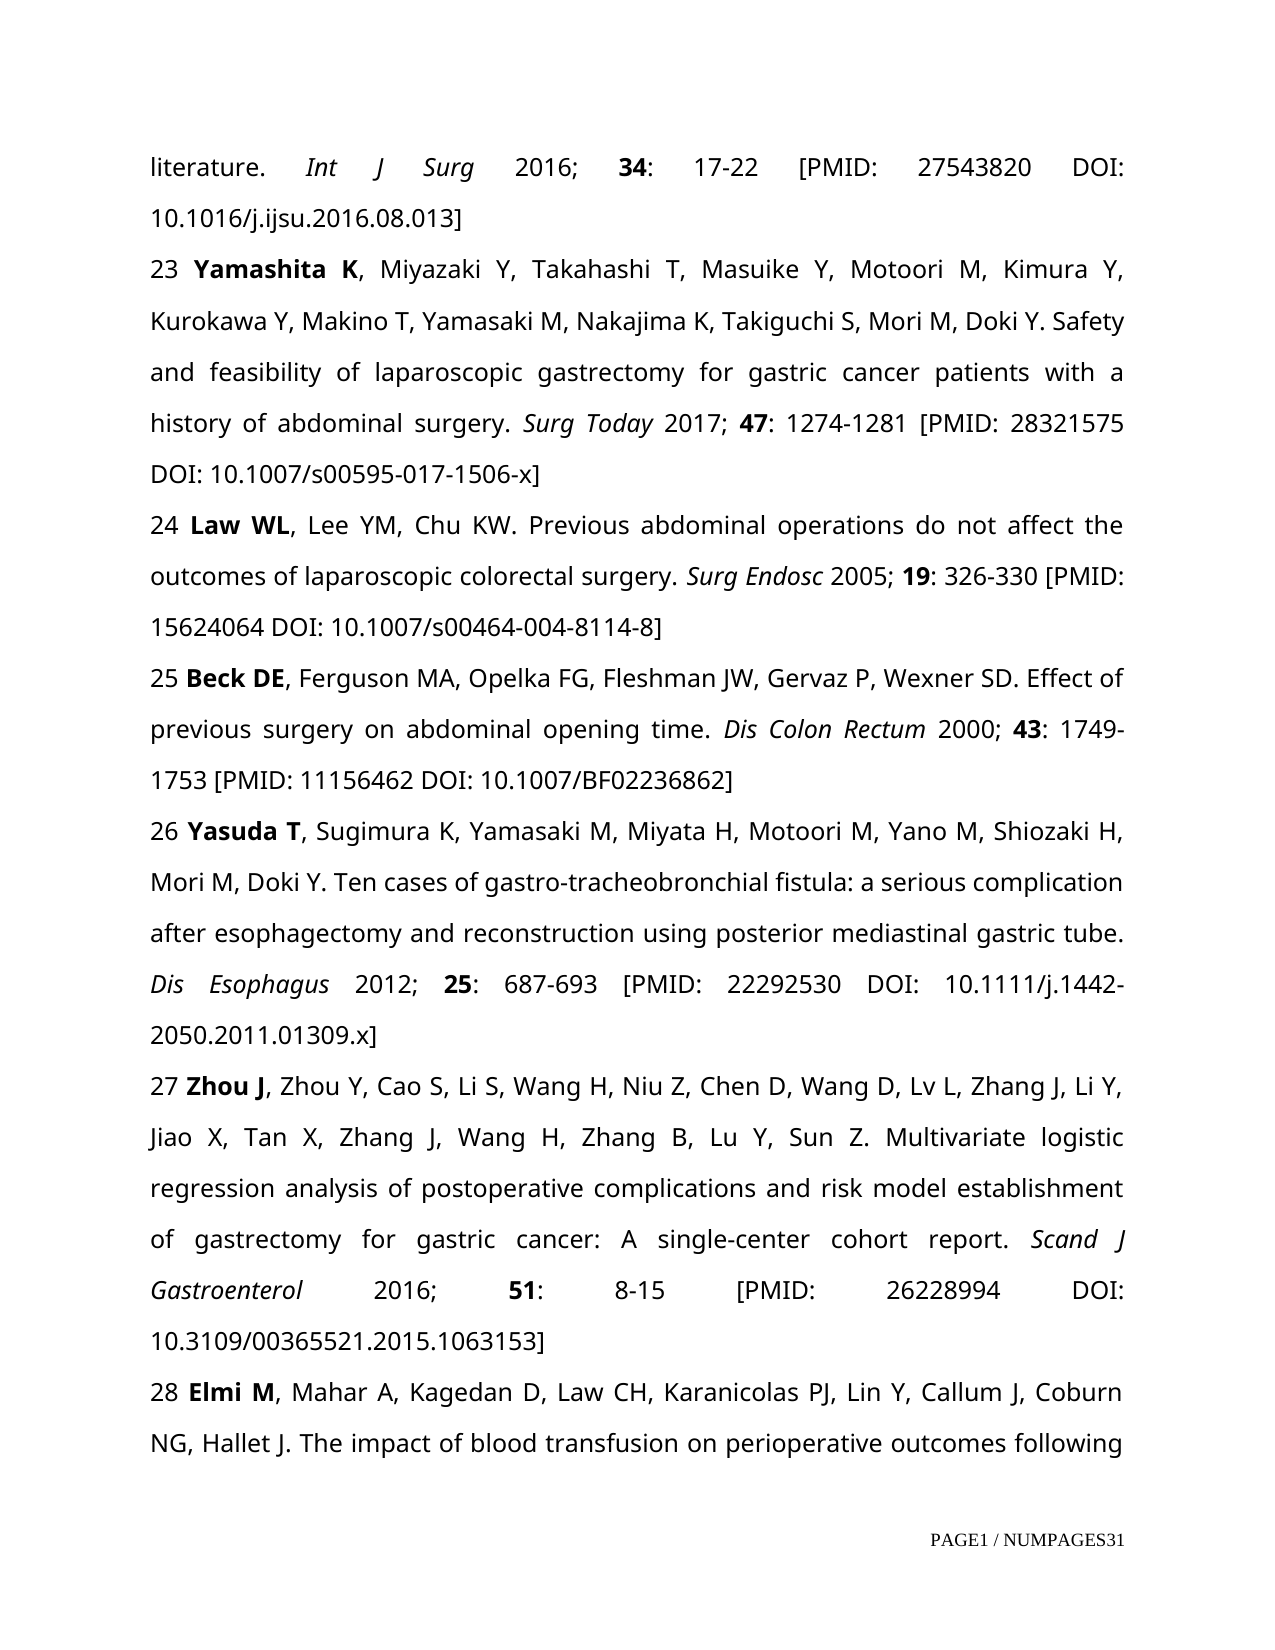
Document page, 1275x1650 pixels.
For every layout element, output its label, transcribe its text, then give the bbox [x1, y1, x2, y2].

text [150, 1375, 1125, 1460]
text 25 Beck DE, Ferguson MA, Opelka FG, Fleshman JW, Gervaz P, Wexner SD. Effect of previous surgery on abdominal opening time. Dis Colon Rectum 2000; 43: 1749-1753 [PMID: 11156462 DOI: 10.1007/BF02236862] [150, 660, 1125, 797]
text 24 Law WL, Lee YM, Chu KW. Previous abdominal operations do not affect the outcomes of laparoscopic colorectal surgery. Surg Endosc 2005; 19: 326-330 [PMID: 15624064 DOI: 10.1007/s00464-004-8114-8] [150, 507, 1125, 643]
text 27 Zhou J, Zhou Y, Cao S, Li S, Wang H, Niu Z, Chen D, Wang D, Lv L, Zhang J, Li Y, Jiao X, Tan X, Zhang J, Wang H, Zhang B, Lu Y, Sun Z. Multivariate logistic regression analysis of postoperative complications and risk model establishment of gastrectomy for gastric cancer: A single-center cohort report. Scand J Gastroenterol 2016; 51: 8-15 [PMID: 26228994 DOI: 10.3109/00365521.2015.1063153] [150, 1069, 1125, 1358]
text 26 Yasuda T, Sugimura K, Yamasaki M, Miyata H, Motoori M, Yano M, Shiozaki H, Mori M, Doki Y. Ten cases of gastro-tracheobronchial fistula: a serious complication after esophagectomy and reconstruction using posterior mediastinal gastric tube. Dis Esophagus 2012; 25: 687-693 [PMID: 22292530 DOI: 10.1111/j.1442-2050.2011.01309.x] [150, 813, 1125, 1052]
text 23 Yamashita K, Miyazaki Y, Takahashi T, Masuike Y, Motoori M, Kimura Y, Kurokawa Y, Makino T, Yamasaki M, Nakajima K, Takiguchi S, Mori M, Doki Y. Safety and feasibility of laparoscopic gastrectomy for gastric cancer patients with a history of abdominal surgery. Surg Today 2017; 47: 1274-1281 [PMID: 28321575 DOI: 10.1007/s00595-017-1506-x] [150, 252, 1125, 490]
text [150, 150, 1125, 235]
